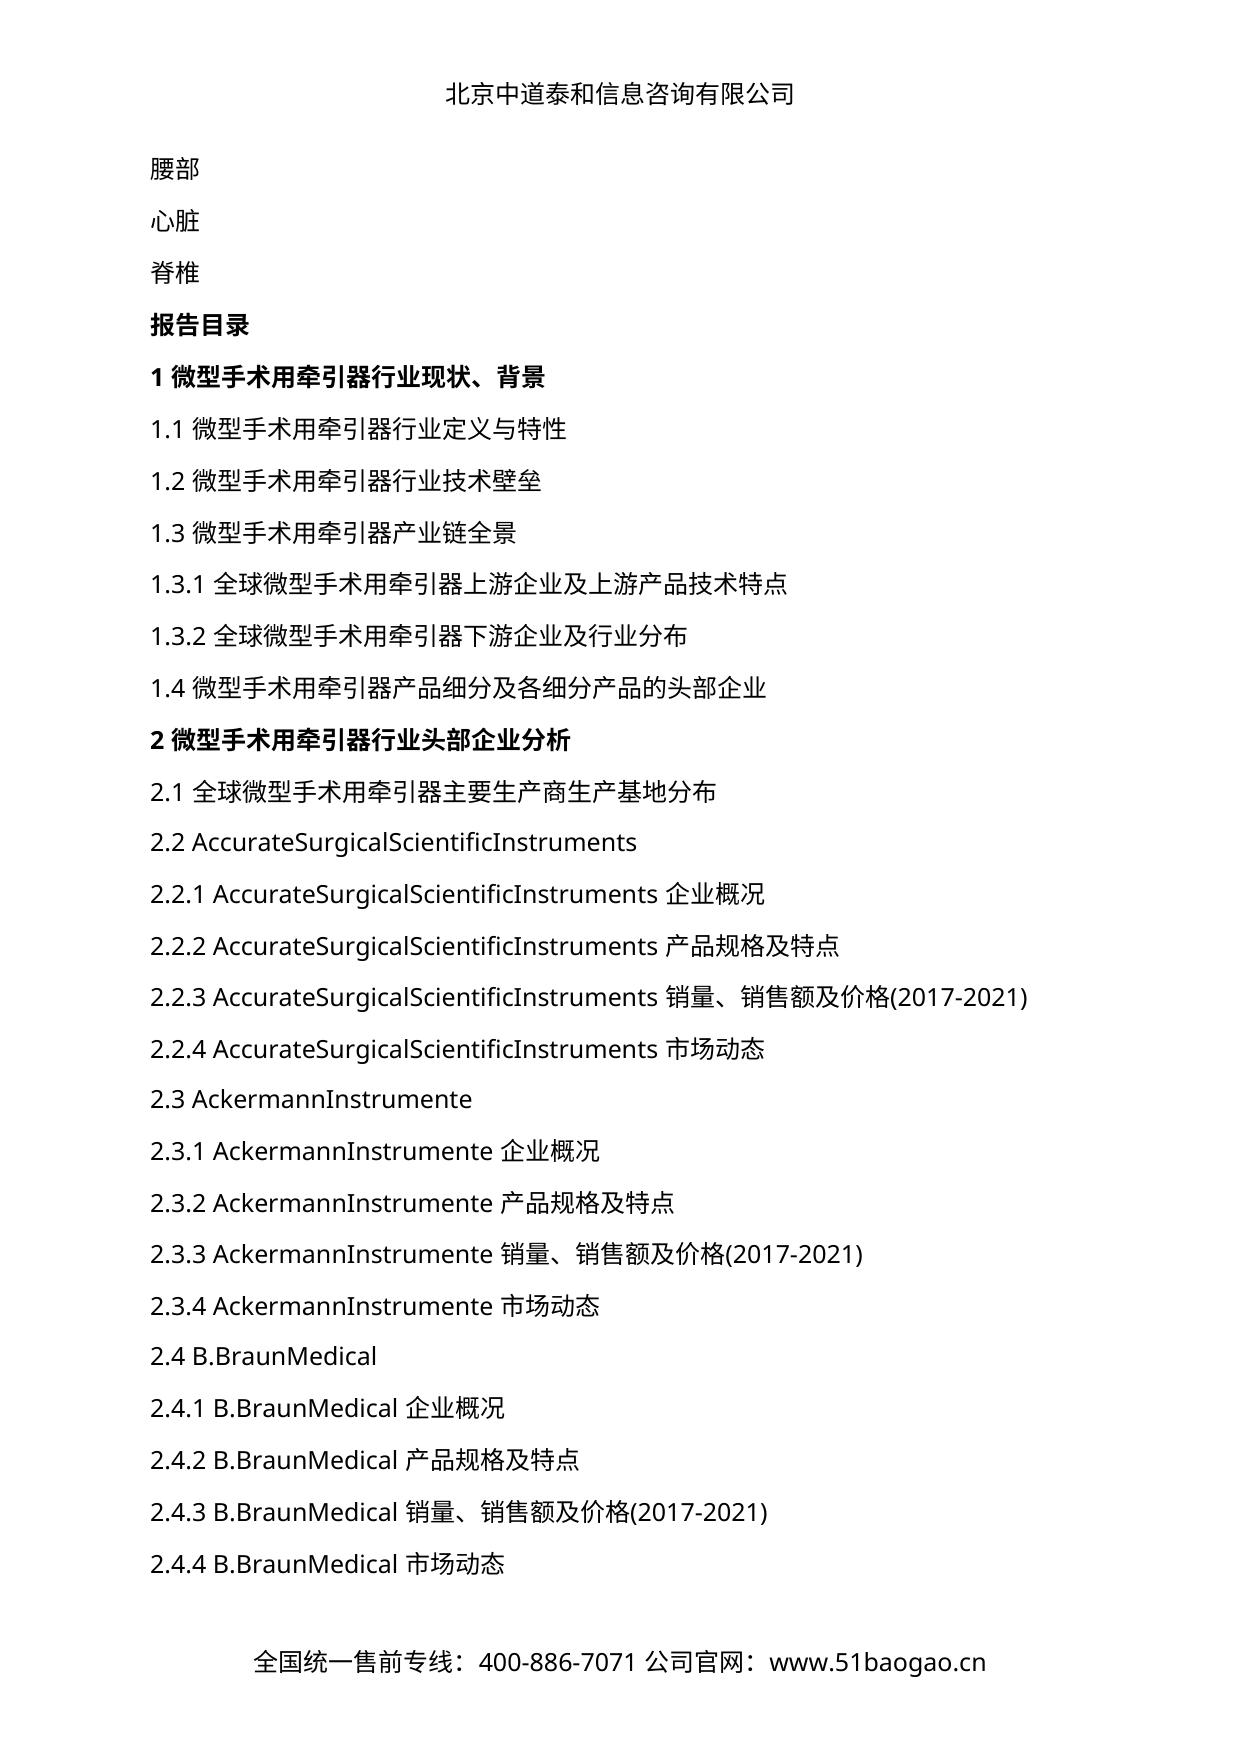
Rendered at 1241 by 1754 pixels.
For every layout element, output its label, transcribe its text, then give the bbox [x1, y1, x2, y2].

text 2.3.3 AckermannInstrumente 销量、销售额及价格(2017-2021) [150, 1235, 1090, 1271]
text 1.2 微型手术用牵引器行业技术壁垒 [150, 461, 1090, 497]
text 2.4.3 B.BraunMedical 销量、销售额及价格(2017-2021) [150, 1492, 1090, 1528]
text 2.2.4 AccurateSurgicalScientificInstruments 市场动态 [150, 1030, 1090, 1066]
text 2.2.1 AccurateSurgicalScientificInstruments 企业概况 [150, 874, 1090, 910]
text 2.4.2 B.BraunMedical 产品规格及特点 [150, 1440, 1090, 1477]
text 报告目录 [150, 306, 1090, 342]
text 2.4 B.BraunMedical [150, 1339, 1090, 1373]
text 心脏 [150, 202, 1090, 238]
text 1.3 微型手术用牵引器产业链全景 [150, 513, 1090, 549]
text 1 微型手术用牵引器行业现状、背景 [150, 357, 1090, 394]
text 2.3.2 AckermannInstrumente 产品规格及特点 [150, 1183, 1090, 1219]
text 1.4 微型手术用牵引器产品细分及各细分产品的头部企业 [150, 669, 1090, 705]
text 1.3.1 全球微型手术用牵引器上游企业及上游产品技术特点 [150, 565, 1090, 601]
text 2.2.2 AccurateSurgicalScientificInstruments 产品规格及特点 [150, 926, 1090, 962]
text 2.2 AccurateSurgicalScientificInstruments [150, 824, 1090, 858]
text 2.3.4 AckermannInstrumente 市场动态 [150, 1287, 1090, 1323]
text 2.2.3 AccurateSurgicalScientificInstruments 销量、销售额及价格(2017-2021) [150, 978, 1090, 1014]
text 2.4.4 B.BraunMedical 市场动态 [150, 1544, 1090, 1580]
text 1.1 微型手术用牵引器行业定义与特性 [150, 409, 1090, 446]
text 脊椎 [150, 254, 1090, 290]
text 2.4.1 B.BraunMedical 企业概况 [150, 1388, 1090, 1425]
text 2.1 全球微型手术用牵引器主要生产商生产基地分布 [150, 772, 1090, 809]
text 2.3.1 AckermannInstrumente 企业概况 [150, 1131, 1090, 1167]
text 1.3.2 全球微型手术用牵引器下游企业及行业分布 [150, 617, 1090, 653]
text 2.3 AckermannInstrumente [150, 1082, 1090, 1116]
text 2 微型手术用牵引器行业头部企业分析 [150, 721, 1090, 757]
text 腰部 [150, 150, 1090, 186]
